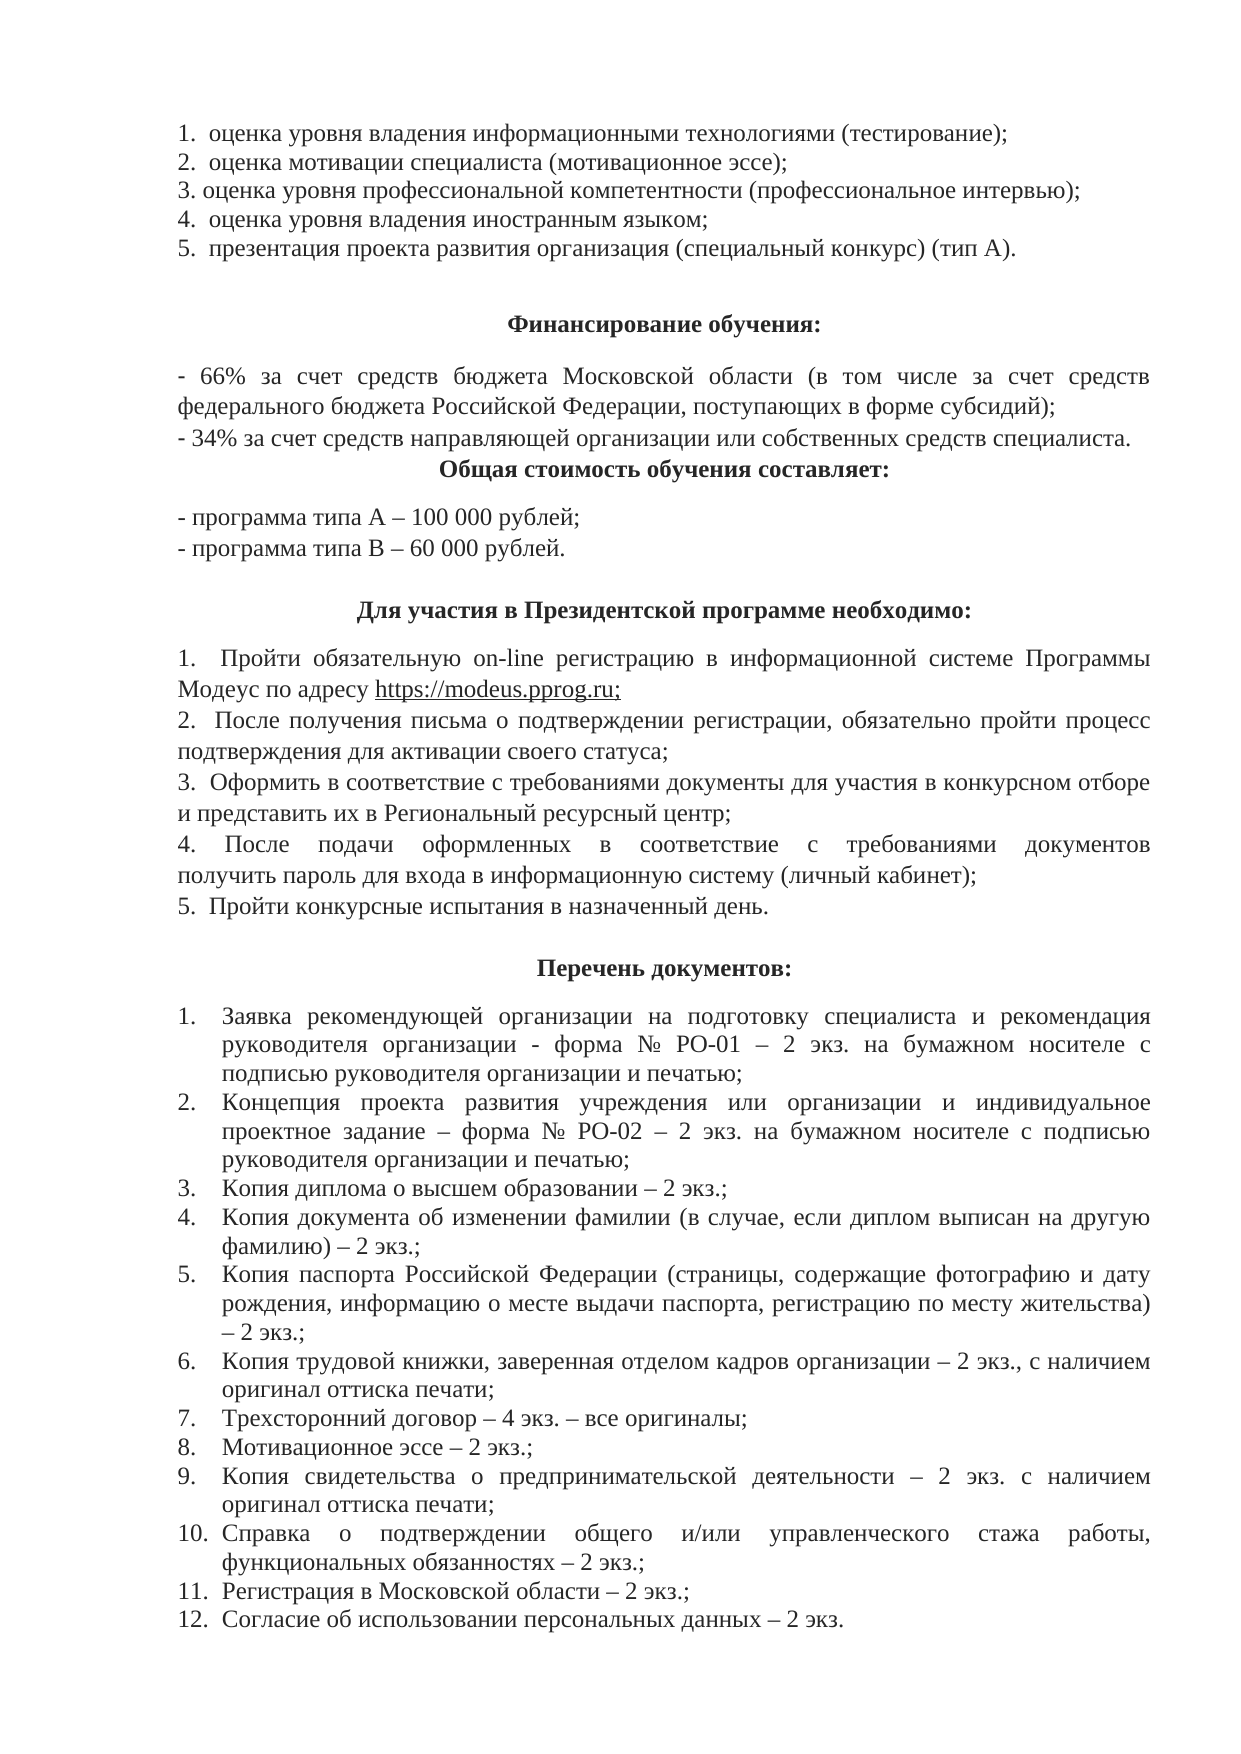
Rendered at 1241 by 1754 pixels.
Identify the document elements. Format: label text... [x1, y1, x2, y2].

text 4. оценка уровня владения иностранным языком; [177, 204, 1152, 233]
text ‑ 66% за счет средств бюджета Московской области (в том числе за счет средств федерального бюджета Российской Федерации, поступающих в форме субсидий); [177, 357, 1152, 420]
text Общая стоимость обучения составляет: [177, 454, 1152, 483]
list Копия документа об изменении фамилии (в случае, если диплом выписан на другую фамилию) – 2 экз.; [177, 1202, 1152, 1259]
text Финансирование обучения: [177, 309, 1152, 338]
list Мотивационное эссе – 2 экз.; [177, 1432, 1152, 1461]
list Справка о подтверждении общего и/или управленческого стажа работы, функциональных обязанностях – 2 экз.; [177, 1518, 1152, 1576]
text 4. После подачи оформленных в соответствие с требованиями документов получить пароль для входа в информационную систему (личный кабинет); [177, 829, 1152, 889]
text - программа типа А – 100 000 рублей; [177, 502, 1152, 531]
text 2. После получения письма о подтверждении регистрации, обязательно пройти процесс подтверждения для активации своего статуса; [177, 705, 1152, 764]
list Копия свидетельства о предпринимательской деятельности – 2 экз. с наличием оригинал оттиска печати; [177, 1461, 1152, 1518]
text - программа типа В – 60 000 рублей. [177, 533, 1152, 562]
text 5. Пройти конкурсные испытания в назначенный день. [177, 891, 1152, 920]
list Копия паспорта Российской Федерации (страницы, содержащие фотографию и дату рождения, информацию о месте выдачи паспорта, регистрацию по месту жительства) – 2 экз.; [177, 1259, 1152, 1346]
text Для участия в Президентской программе необходимо: [177, 595, 1152, 624]
text 1. Пройти обязательную on-line регистрацию в информационной системе Программы Модеус по адресу https://modeus.pprog.ru; [177, 643, 1152, 702]
list Согласие об использовании персональных данных – 2 экз. [177, 1604, 1152, 1633]
text 3. Оформить в соответствие с требованиями документы для участия в конкурсном отборе и представить их в Региональный ресурсный центр; [177, 767, 1152, 827]
list Регистрация в Московской области – 2 экз.; [177, 1576, 1152, 1604]
list Копия диплома о высшем образовании – 2 экз.; [177, 1173, 1152, 1202]
text 1. оценка уровня владения информационными технологиями (тестирование); [177, 118, 1152, 147]
text 2. оценка мотивации специалиста (мотивационное эссе); [177, 147, 1152, 176]
list Концепция проекта развития учреждения или организации и индивидуальное проектное задание – форма № РО-02 – 2 экз. на бумажном носителе с подписью руководителя организации и печатью; [177, 1087, 1152, 1173]
text Перечень документов: [177, 953, 1152, 982]
list Трехсторонний договор – 4 экз. – все оригиналы; [177, 1403, 1152, 1432]
list Копия трудовой книжки, заверенная отделом кадров организации – 2 экз., с наличием оригинал оттиска печати; [177, 1346, 1152, 1403]
text ‑ 34% за счет средств направляющей организации или собственных средств специалиста. [177, 420, 1152, 454]
list Заявка рекомендующей организации на подготовку специалиста и рекомендация руководителя организации - форма № РО-01 – 2 экз. на бумажном носителе с подписью руководителя организации и печатью; [177, 1001, 1152, 1087]
text 5. презентация проекта развития организация (специальный конкурс) (тип А). [177, 233, 1152, 262]
text 3. оценка уровня профессиональной компетентности (профессиональное интервью); [177, 176, 1152, 204]
